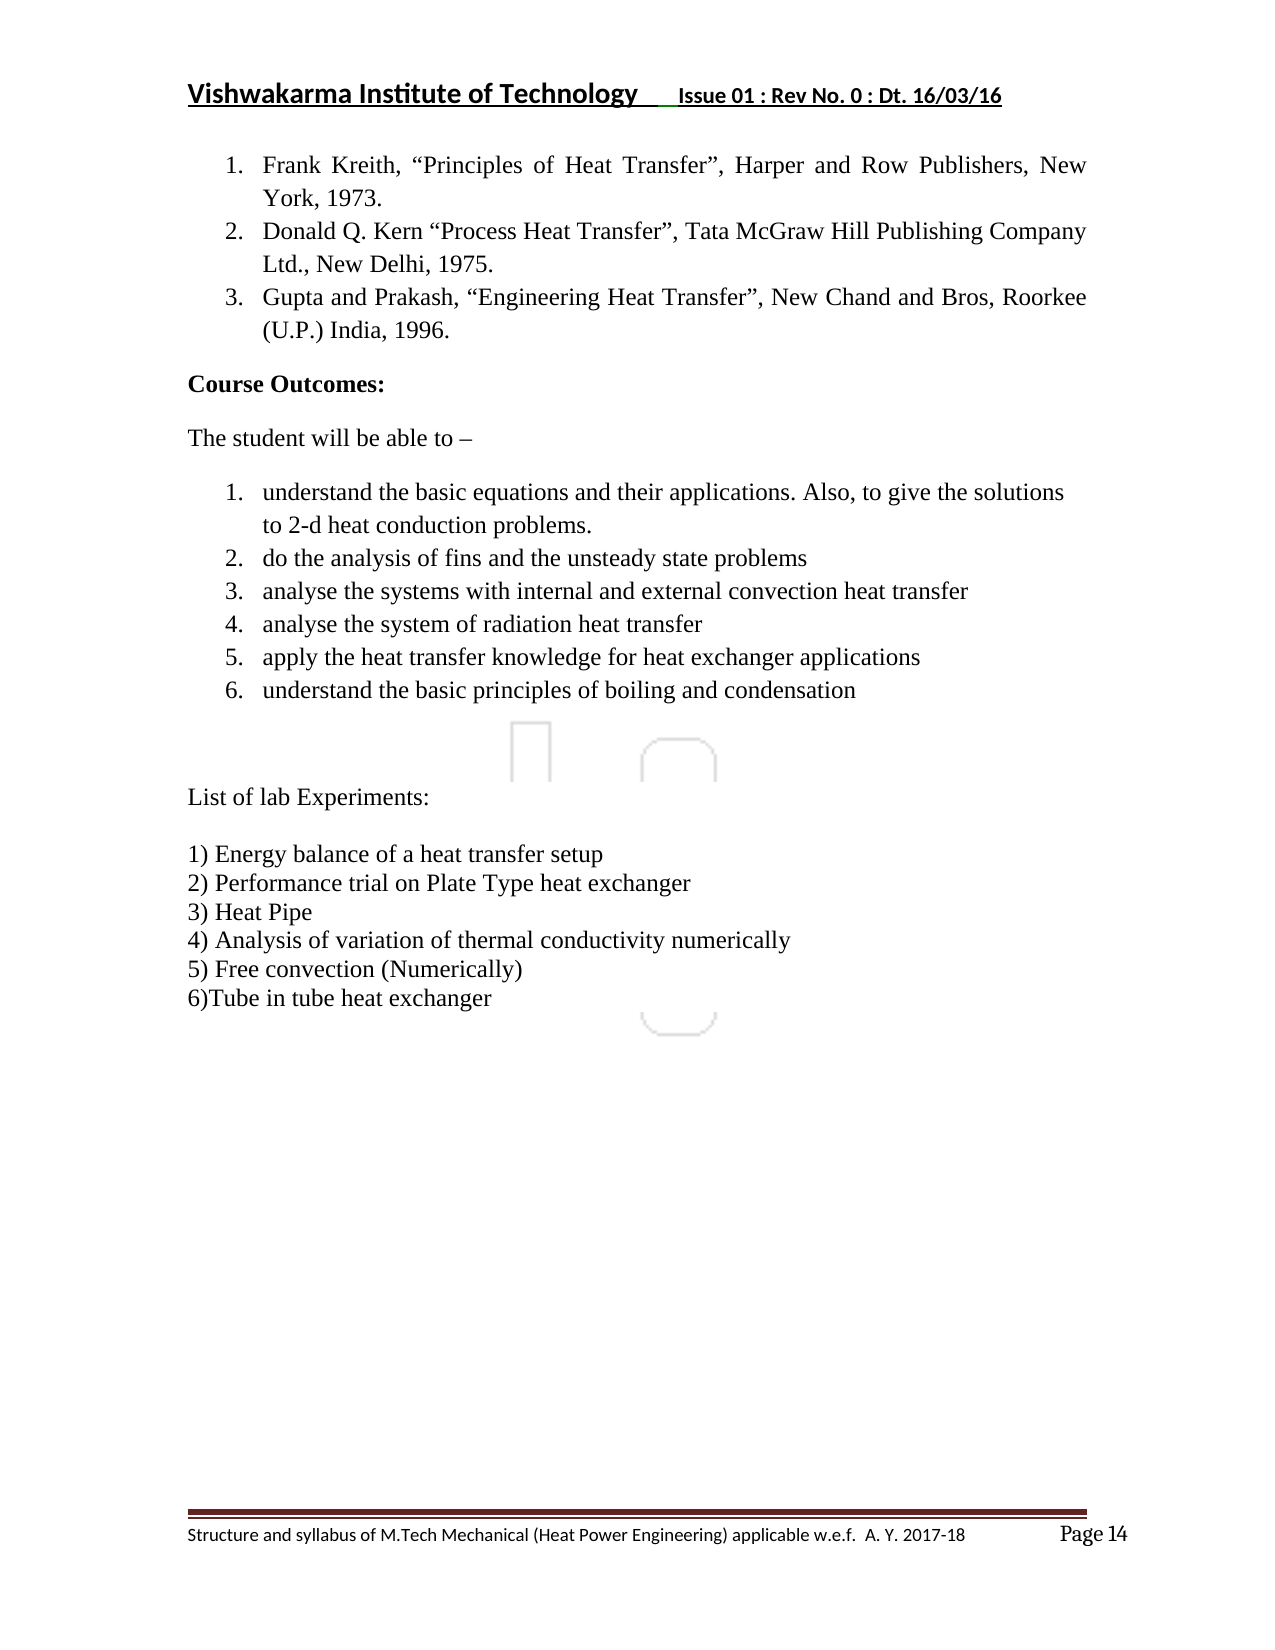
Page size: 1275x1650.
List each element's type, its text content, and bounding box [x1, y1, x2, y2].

text 4) Analysis of variation of thermal conductivity numerically [187, 925, 1087, 954]
list analyse the system of radiation heat transfer [225, 609, 1087, 637]
list Donald Q. Kern “Process Heat Transfer”, Tata McGraw Hill Publishing Company Ltd., New Delhi, 1975. [225, 216, 1087, 278]
list do the analysis of fins and the unsteady state problems [225, 543, 1087, 571]
text 2) Performance trial on Plate Type heat exchanger [187, 868, 1087, 897]
text 5) Free convection (Numerically) [187, 954, 1087, 983]
list apply the heat transfer knowledge for heat exchanger applications [225, 642, 1087, 671]
list Frank Kreith, “Principles of Heat Transfer”, Harper and Row Publishers, New York, 1973. [225, 150, 1087, 212]
list analyse the systems with internal and external convection heat transfer [225, 576, 1087, 604]
text Course Outcomes: [187, 369, 1087, 398]
list Gupta and Prakash, “Engineering Heat Transfer”, New Chand and Bros, Roorkee (U.P.) India, 1996. [225, 282, 1087, 344]
text The student will be able to – [187, 423, 1087, 452]
text List of lab Experiments: [187, 782, 1087, 810]
list understand the basic principles of boiling and condensation [225, 675, 1087, 703]
text 6)Tube in tube heat exchanger [187, 983, 1087, 1012]
list understand the basic equations and their applications. Also, to give the solutions to 2-d heat conduction problems. [225, 477, 1087, 538]
text 3) Heat Pipe [187, 897, 1087, 925]
text 1) Energy balance of a heat transfer setup [187, 839, 1087, 868]
